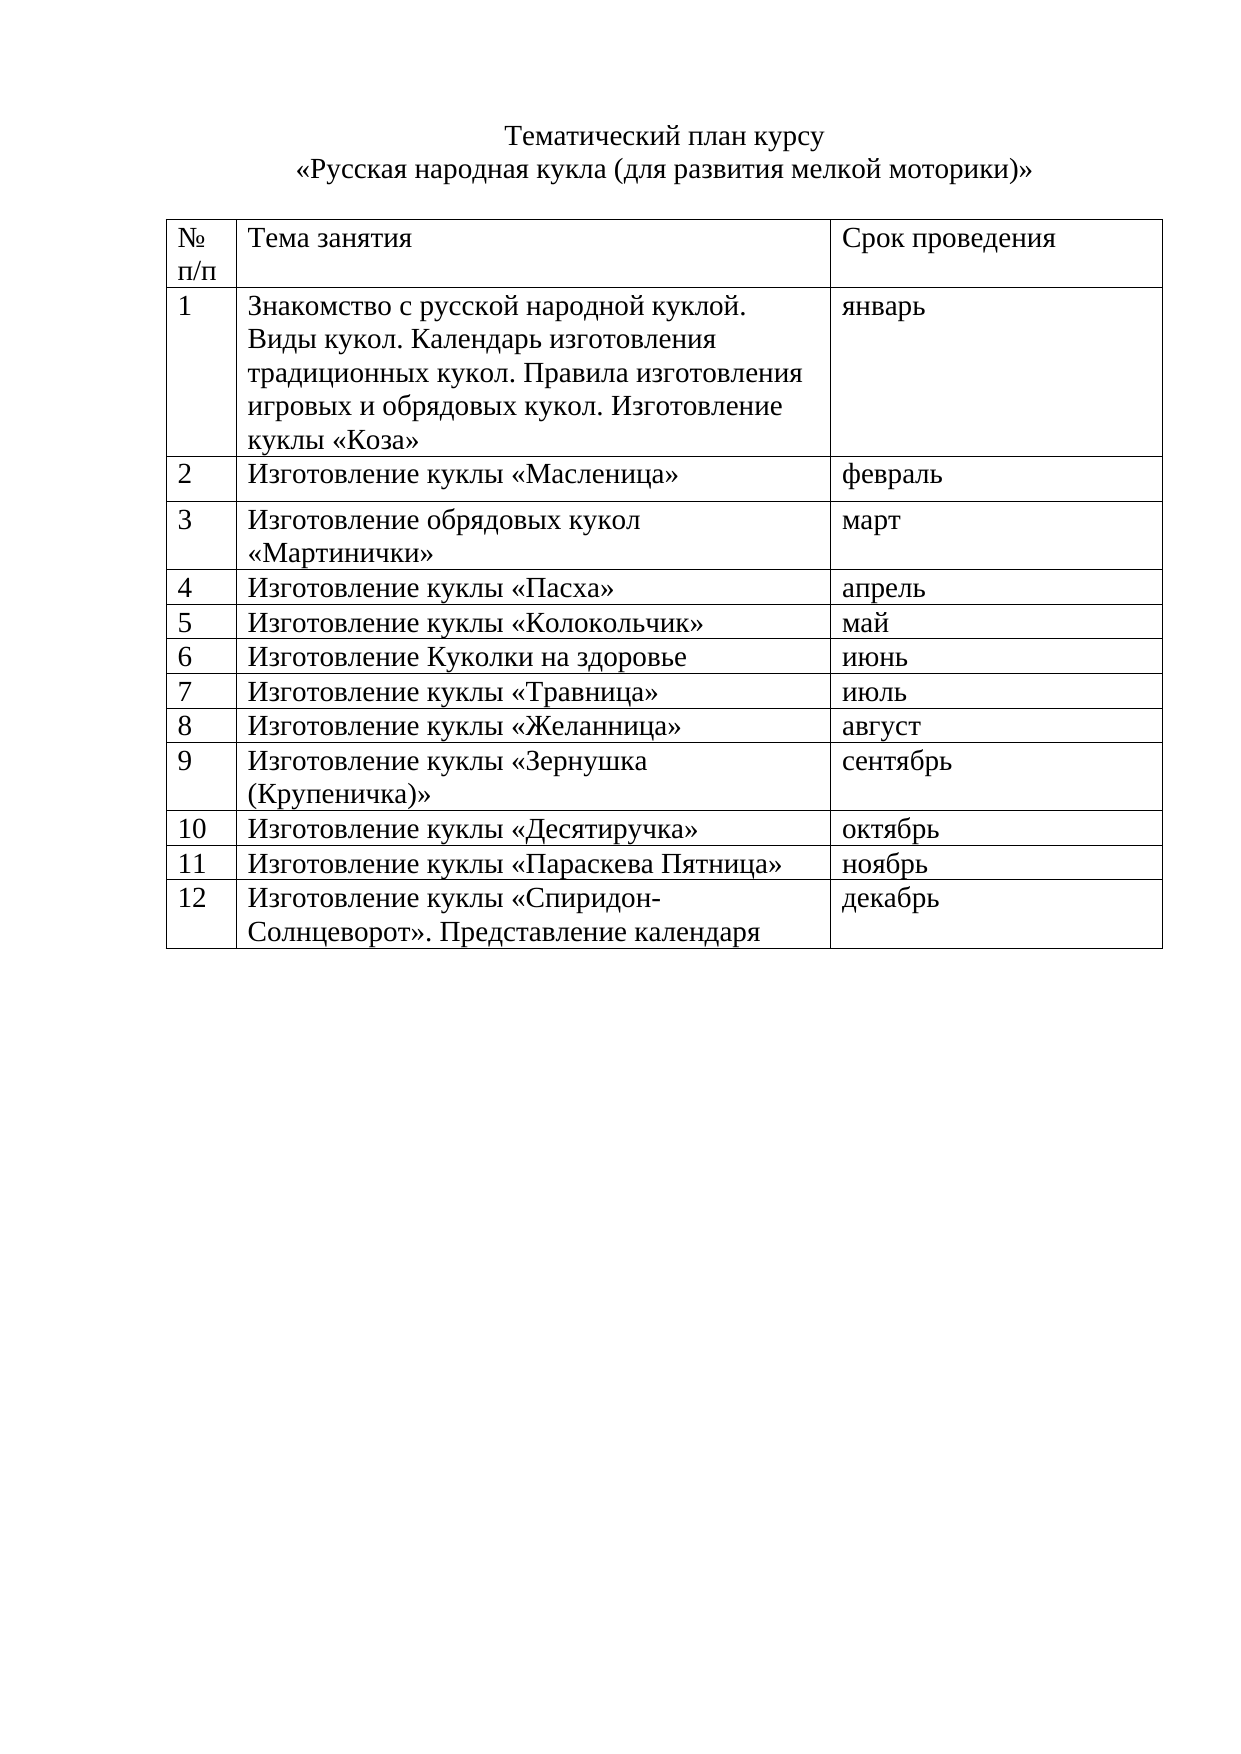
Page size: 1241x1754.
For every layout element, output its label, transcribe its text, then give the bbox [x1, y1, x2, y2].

table_cell Изготовление куклы «Пасха» [237, 570, 830, 604]
table_cell 1 [167, 288, 236, 456]
table_cell Знакомство с русской народной куклой. Виды кукол. Календарь изготовления традиционных кукол. Правила изготовления игровых и обрядовых кукол. Изготовление куклы «Коза» [237, 288, 830, 456]
table_cell Изготовление куклы «Желанница» [237, 709, 830, 742]
table_cell 2 [167, 457, 236, 501]
table_cell Изготовление куклы «Параскева Пятница» [237, 846, 830, 879]
table_cell 5 [167, 605, 236, 638]
table_cell Изготовление куклы «Спиридон-Солнцеворот». Представление календаря [237, 880, 830, 947]
text Тематический план курсу [177, 118, 1152, 152]
table_cell 7 [167, 674, 236, 707]
table_cell 11 [167, 846, 236, 879]
table_cell Изготовление Куколки на здоровье [237, 639, 830, 673]
table_cell Изготовление куклы «Колокольчик» [237, 605, 830, 638]
table_cell 10 [167, 811, 236, 845]
table_cell ноябрь [831, 846, 1162, 879]
table_cell апрель [831, 570, 1162, 604]
table_cell август [831, 709, 1162, 742]
table_header Срок проведения [831, 220, 1162, 287]
table_cell Изготовление куклы «Десятиручка» [237, 811, 830, 845]
table_cell Изготовление куклы «Зернушка (Крупеничка)» [237, 743, 830, 810]
table_cell Изготовление куклы «Масленица» [237, 457, 830, 501]
table_cell 12 [167, 880, 236, 947]
table_header Тема занятия [237, 220, 830, 287]
table_cell октябрь [831, 811, 1162, 845]
table_cell май [831, 605, 1162, 638]
table_header № п/п [167, 220, 236, 287]
table_cell Изготовление куклы «Травница» [237, 674, 830, 707]
table_cell 3 [167, 502, 236, 569]
table_cell 4 [167, 570, 236, 604]
table_cell июнь [831, 639, 1162, 673]
table_cell декабрь [831, 880, 1162, 947]
table_cell Изготовление обрядовых кукол «Мартинички» [237, 502, 830, 569]
table_cell февраль [831, 457, 1162, 501]
table_cell июль [831, 674, 1162, 707]
table_cell 9 [167, 743, 236, 810]
table_cell март [831, 502, 1162, 569]
table_cell 8 [167, 709, 236, 742]
table_cell январь [831, 288, 1162, 456]
text «Русская народная кукла (для развития мелкой моторики)» [177, 152, 1152, 185]
table_cell сентябрь [831, 743, 1162, 810]
table_cell 6 [167, 639, 236, 673]
